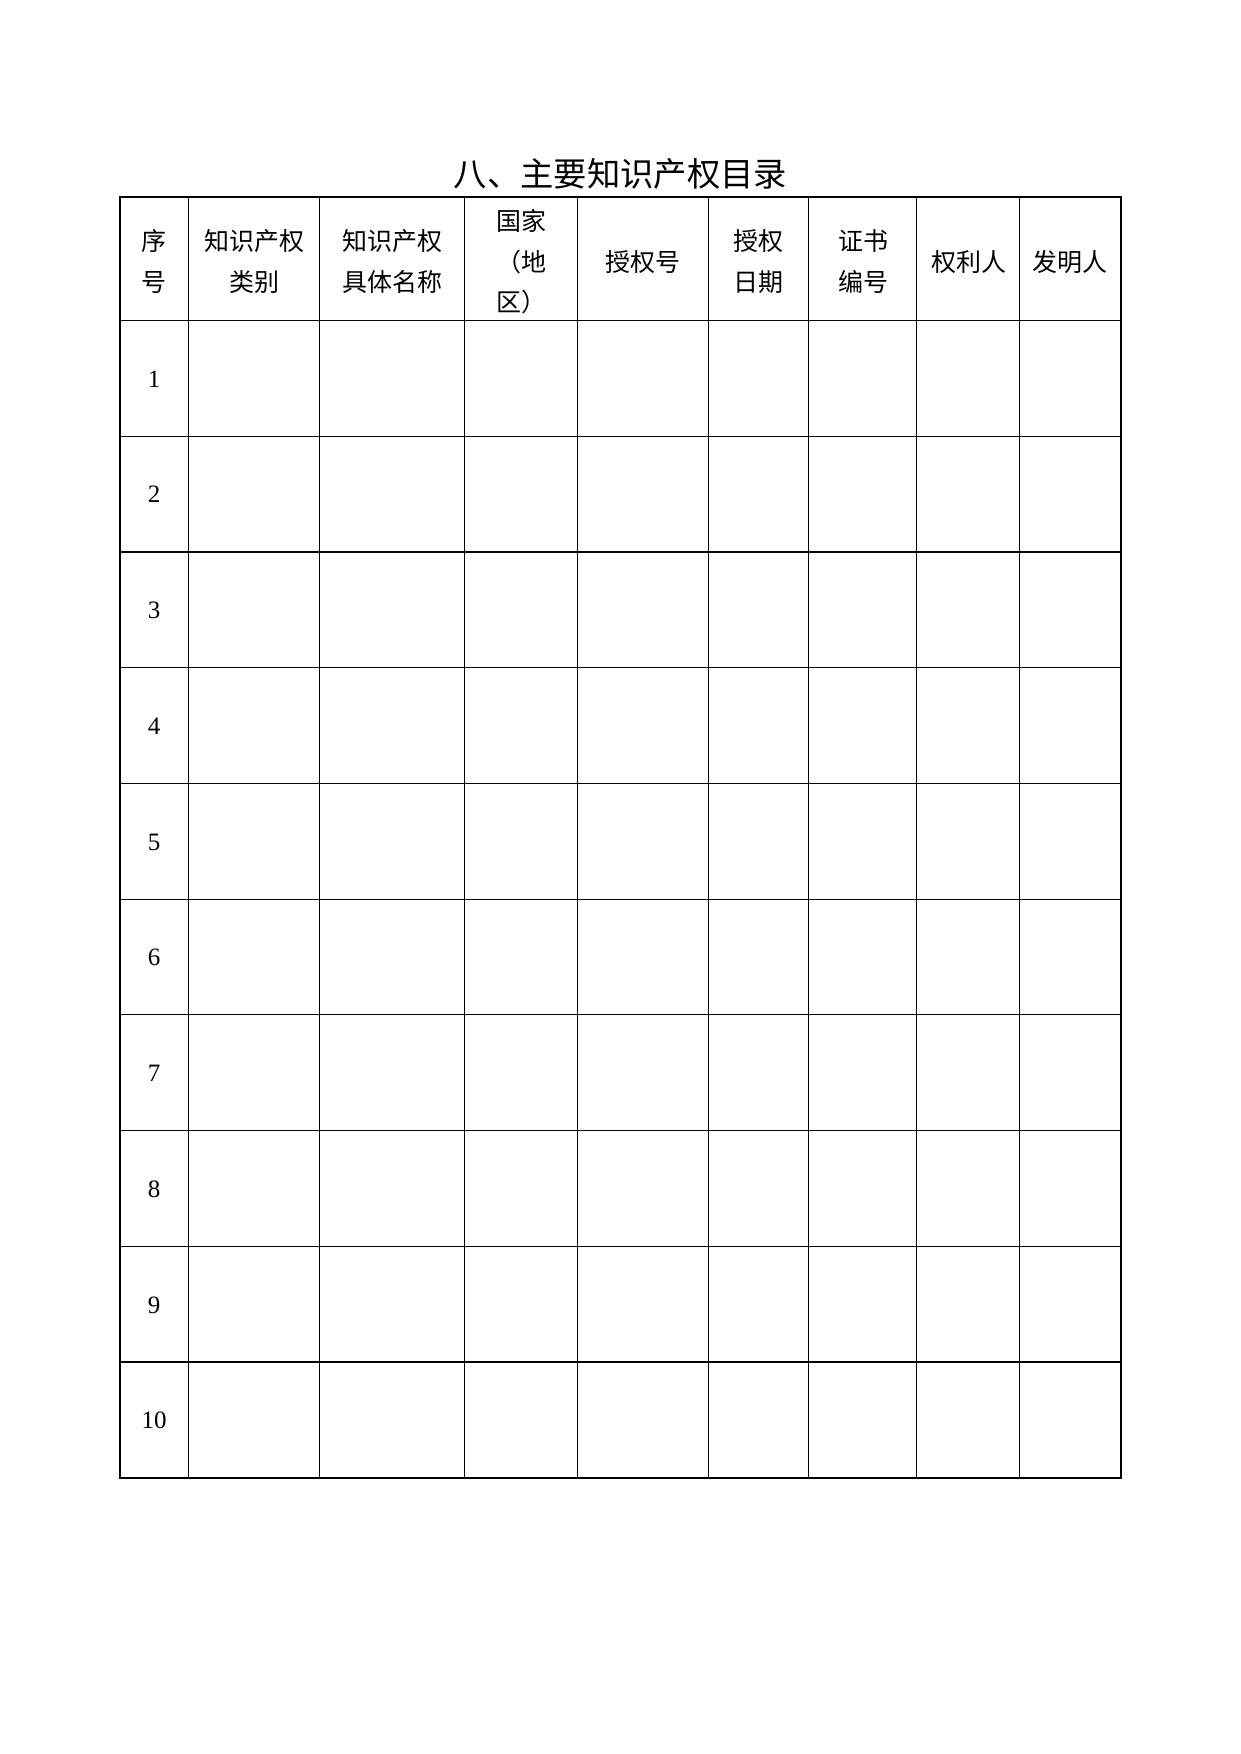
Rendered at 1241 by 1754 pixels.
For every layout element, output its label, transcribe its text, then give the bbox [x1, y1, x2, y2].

table_cell [578, 668, 708, 783]
table_cell [189, 437, 319, 551]
table_cell [1020, 784, 1120, 898]
table_cell [917, 784, 1019, 898]
table_cell 1 [121, 321, 188, 436]
table_cell [917, 668, 1019, 783]
table_header 知识产权具体名称 [320, 198, 464, 320]
table_cell 10 [121, 1363, 188, 1477]
table_cell [465, 1015, 577, 1130]
table_cell [465, 900, 577, 1014]
table_cell [809, 668, 916, 783]
table_cell [189, 1015, 319, 1130]
table_cell [917, 1015, 1019, 1130]
table_cell [809, 553, 916, 667]
table_cell [189, 900, 319, 1014]
table_header 序号 [121, 198, 188, 320]
table_cell [1020, 1247, 1120, 1361]
table_cell [1020, 1131, 1120, 1246]
table_cell [320, 437, 464, 551]
table_cell [465, 1131, 577, 1246]
table_cell [917, 900, 1019, 1014]
table_cell [465, 668, 577, 783]
table_cell 9 [121, 1247, 188, 1361]
table_cell [578, 553, 708, 667]
table_cell [465, 321, 577, 436]
table_cell [917, 321, 1019, 436]
table_cell [809, 1015, 916, 1130]
table_cell [320, 900, 464, 1014]
table_cell [578, 321, 708, 436]
table_cell [578, 1247, 708, 1361]
table_cell [809, 321, 916, 436]
table_cell [320, 1015, 464, 1130]
table_cell [917, 1131, 1019, 1246]
table_cell [320, 321, 464, 436]
table_cell [465, 1247, 577, 1361]
table_cell [709, 1363, 808, 1477]
table_cell [1020, 668, 1120, 783]
table_cell [709, 668, 808, 783]
table_cell [465, 437, 577, 551]
table_cell [189, 1363, 319, 1477]
table_cell [465, 553, 577, 667]
table_cell [189, 784, 319, 898]
table_cell [320, 553, 464, 667]
table_cell 3 [121, 553, 188, 667]
table_header 证书 编号 [809, 198, 916, 320]
table_header 发明人 [1020, 198, 1120, 320]
table_cell [320, 1363, 464, 1477]
table_cell [578, 1363, 708, 1477]
table_cell [578, 784, 708, 898]
table_cell [189, 1247, 319, 1361]
table_cell [809, 784, 916, 898]
table_cell [1020, 1015, 1120, 1130]
table_cell [709, 1015, 808, 1130]
table_cell [709, 437, 808, 551]
table_cell [917, 1363, 1019, 1477]
table_cell [320, 1131, 464, 1246]
table_cell [465, 784, 577, 898]
table_cell [1020, 437, 1120, 551]
table_cell [1020, 321, 1120, 436]
table_header 授权号 [578, 198, 708, 320]
table_cell [320, 668, 464, 783]
table_cell [578, 900, 708, 1014]
table_cell [809, 437, 916, 551]
table_cell 7 [121, 1015, 188, 1130]
table_cell [1020, 900, 1120, 1014]
table_header 知识产权类别 [189, 198, 319, 320]
table_cell [709, 1131, 808, 1246]
table_cell 4 [121, 668, 188, 783]
table_cell [1020, 553, 1120, 667]
table_cell [917, 437, 1019, 551]
table_cell 5 [121, 784, 188, 898]
table_cell [809, 1247, 916, 1361]
table_cell [465, 1363, 577, 1477]
table_cell [809, 900, 916, 1014]
table_cell [709, 321, 808, 436]
table_cell [709, 553, 808, 667]
table_cell [809, 1363, 916, 1477]
table_cell [578, 437, 708, 551]
table_cell [709, 1247, 808, 1361]
table_cell [189, 321, 319, 436]
table_cell [189, 668, 319, 783]
table_cell [917, 553, 1019, 667]
table_cell [320, 784, 464, 898]
table_cell [917, 1247, 1019, 1361]
table_cell 2 [121, 437, 188, 551]
table_cell [578, 1015, 708, 1130]
table_header 授权 日期 [709, 198, 808, 320]
table_cell [578, 1131, 708, 1246]
table_cell [189, 1131, 319, 1246]
table_cell [809, 1131, 916, 1246]
table_cell [320, 1247, 464, 1361]
table_cell 8 [121, 1131, 188, 1246]
table_header 国家 （地区） [465, 198, 577, 320]
text 八、主要知识产权目录 [130, 148, 1110, 196]
table_cell 6 [121, 900, 188, 1014]
table_cell [1020, 1363, 1120, 1477]
table_cell [709, 900, 808, 1014]
table_cell [709, 784, 808, 898]
table_header 权利人 [917, 198, 1019, 320]
table_cell [189, 553, 319, 667]
